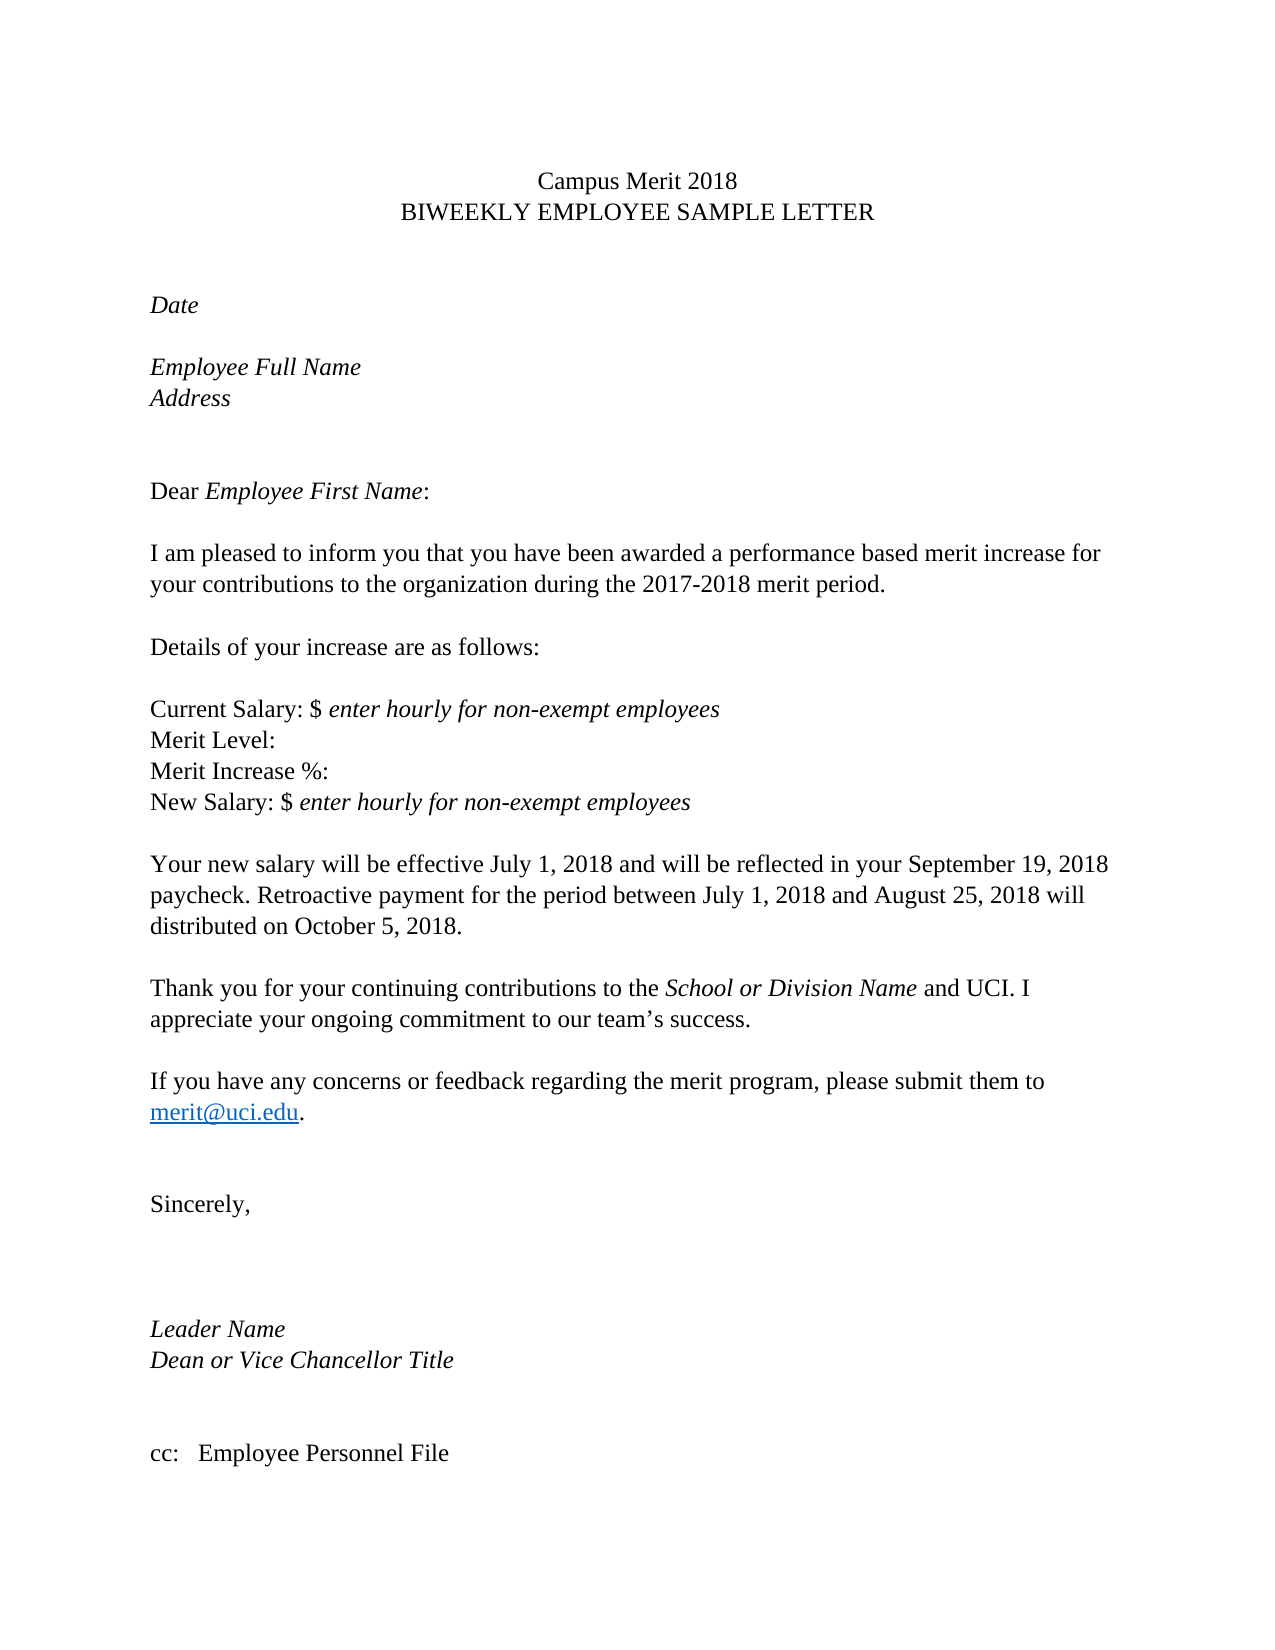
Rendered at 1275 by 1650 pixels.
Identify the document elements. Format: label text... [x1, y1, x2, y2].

text Date [150, 290, 1125, 319]
text Merit Increase %: [150, 756, 1125, 784]
text Details of your increase are as follows: [150, 632, 1125, 660]
text If you have any concerns or feedback regarding the merit program, please submit them to merit@uci.edu. [150, 1066, 1125, 1126]
text Your new salary will be effective July 1, 2018 and will be reflected in your September 19, 2018 paycheck. Retroactive payment for the period between July 1, 2018 and August 25, 2018 will distributed on October 5, 2018. [150, 849, 1125, 940]
text Employee Full Name [150, 352, 1125, 381]
text Dear Employee First Name: [150, 476, 1125, 505]
text BIWEEKLY EMPLOYEE SAMPLE LETTER [150, 197, 1125, 226]
text Address [150, 383, 1125, 412]
text Sincerely, [150, 1189, 1125, 1218]
text cc: Employee Personnel File [150, 1438, 1125, 1467]
text Thank you for your continuing contributions to the School or Division Name and UCI. I appreciate your ongoing commitment to our team’s success. [150, 973, 1125, 1033]
text Current Salary: $ enter hourly for non-exempt employees [150, 694, 1125, 722]
text Campus Merit 2018 [150, 166, 1125, 195]
text I am pleased to inform you that you have been awarded a performance based merit increase for your contributions to the organization during the 2017-2018 merit period. [150, 538, 1125, 598]
text New Salary: $ enter hourly for non-exempt employees [150, 787, 1125, 816]
text Merit Level: [150, 725, 1125, 753]
text Leader Name [150, 1314, 1125, 1342]
text Dean or Vice Chancellor Title [150, 1345, 1125, 1373]
